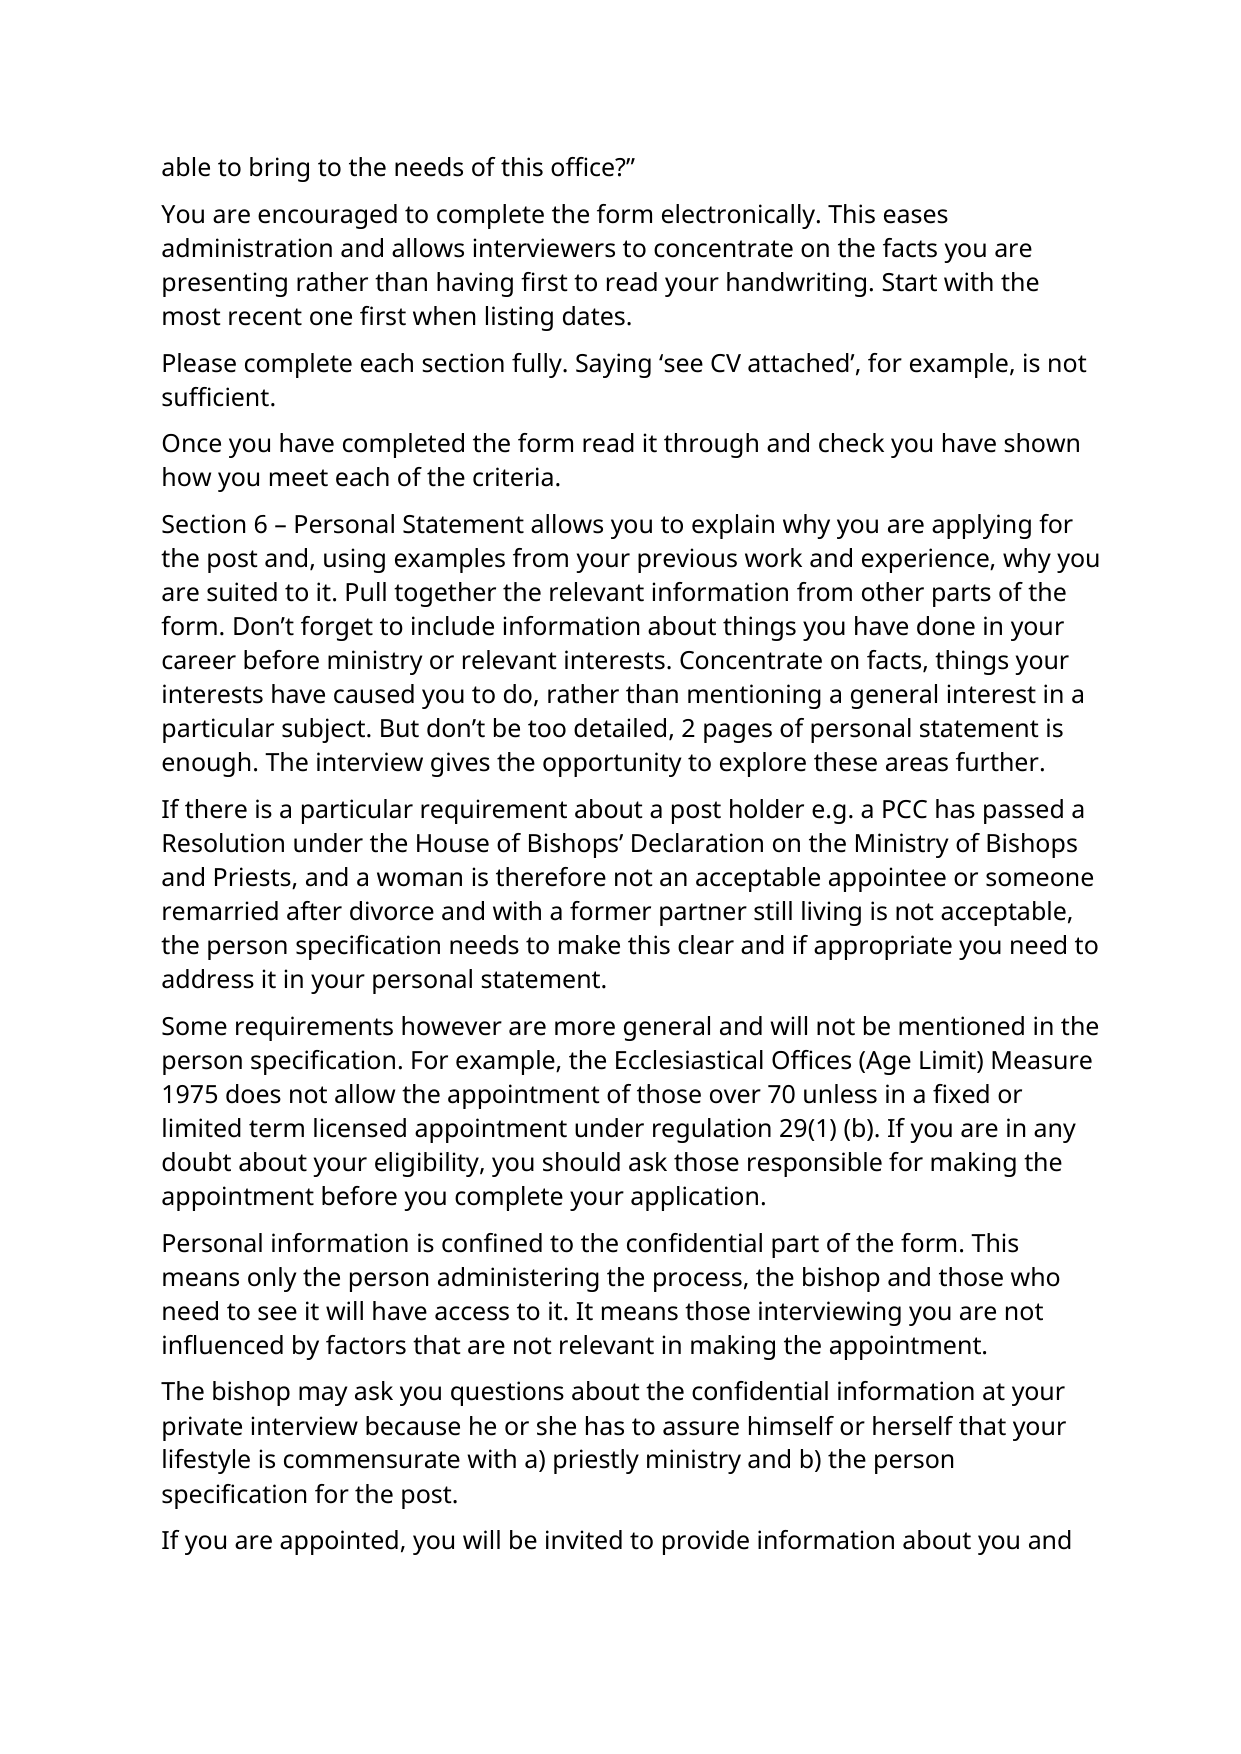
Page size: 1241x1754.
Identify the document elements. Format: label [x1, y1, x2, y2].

table_header [150, 150, 1113, 1557]
